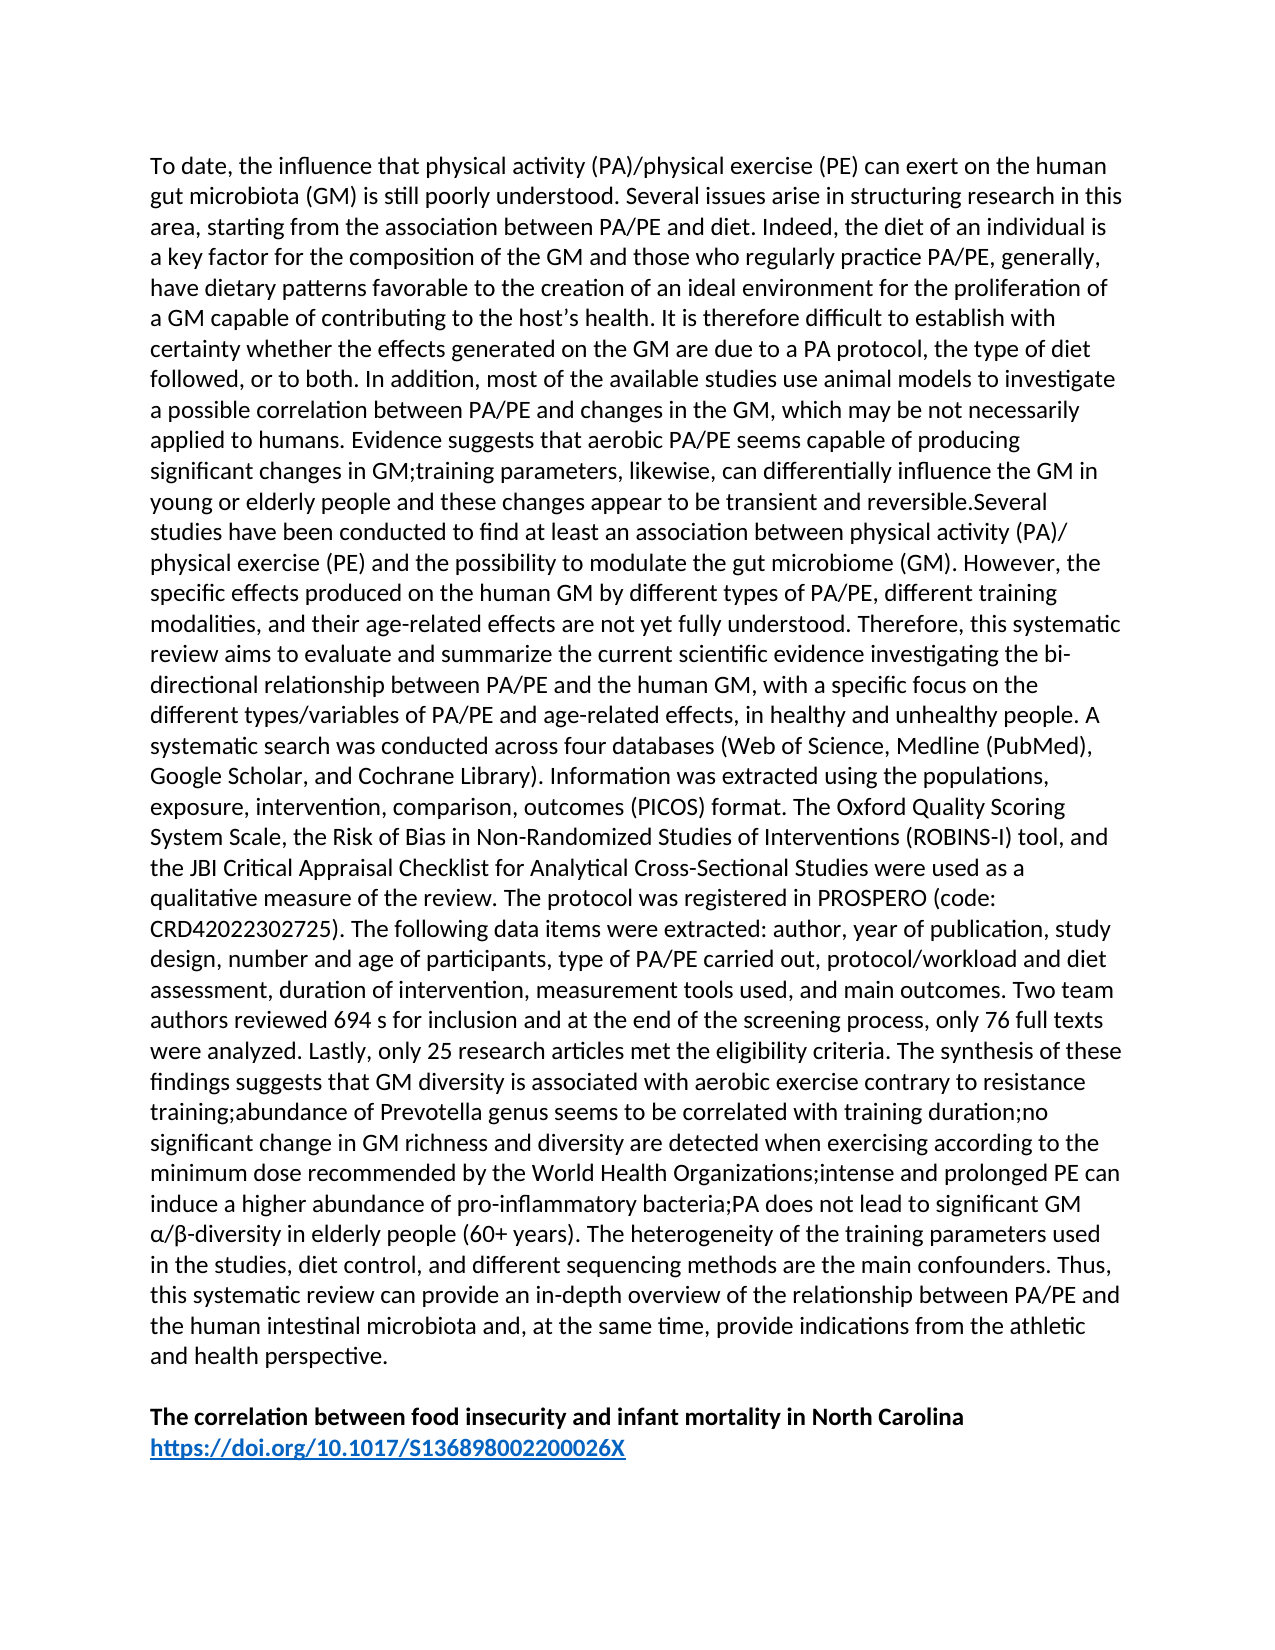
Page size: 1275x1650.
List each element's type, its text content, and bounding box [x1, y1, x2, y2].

text To date, the influence that physical activity (PA)/physical exercise (PE) can exert on the human gut microbiota (GM) is still poorly understood. Several issues arise in structuring research in this area, starting from the association between PA/PE and diet. Indeed, the diet of an individual is a key factor for the composition of the GM and those who regularly practice PA/PE, generally, have dietary patterns favorable to the creation of an ideal environment for the proliferation of a GM capable of contributing to the host’s health. It is therefore difficult to establish with certainty whether the effects generated on the GM are due to a PA protocol, the type of diet followed, or to both. In addition, most of the available studies use animal models to investigate a possible correlation between PA/PE and changes in the GM, which may be not necessarily applied to humans. Evidence suggests that aerobic PA/PE seems capable of producing significant changes in GM;training parameters, likewise, can differentially influence the GM in young or elderly people and these changes appear to be transient and reversible.Several studies have been conducted to find at least an association between physical activity (PA)/ physical exercise (PE) and the possibility to modulate the gut microbiome (GM). However, the specific effects produced on the human GM by different types of PA/PE, different training modalities, and their age-related effects are not yet fully understood. Therefore, this systematic review aims to evaluate and summarize the current scientific evidence investigating the bi-directional relationship between PA/PE and the human GM, with a specific focus on the different types/variables of PA/PE and age-related effects, in healthy and unhealthy people. A systematic search was conducted across four databases (Web of Science, Medline (PubMed), Google Scholar, and Cochrane Library). Information was extracted using the populations, exposure, intervention, comparison, outcomes (PICOS) format. The Oxford Quality Scoring System Scale, the Risk of Bias in Non-Randomized Studies of Interventions (ROBINS-I) tool, and the JBI Critical Appraisal Checklist for Analytical Cross-Sectional Studies were used as a qualitative measure of the review. The protocol was registered in PROSPERO (code: CRD42022302725). The following data items were extracted: author, year of publication, study design, number and age of participants, type of PA/PE carried out, protocol/workload and diet assessment, duration of intervention, measurement tools used, and main outcomes. Two team authors reviewed 694 s for inclusion and at the end of the screening process, only 76 full texts were analyzed. Lastly, only 25 research articles met the eligibility criteria. The synthesis of these findings suggests that GM diversity is associated with aerobic exercise contrary to resistance training;abundance of Prevotella genus seems to be correlated with training duration;no significant change in GM richness and diversity are detected when exercising according to the minimum dose recommended by the World Health Organizations;intense and prolonged PE can induce a higher abundance of pro-inflammatory bacteria;PA does not lead to significant GM α/β-diversity in elderly people (60+ years). The heterogeneity of the training parameters used in the studies, diet control, and different sequencing methods are the main confounders. Thus, this systematic review can provide an in-depth overview of the relationship between PA/PE and the human intestinal microbiota and, at the same time, provide indications from the athletic and health perspective. [150, 150, 1125, 1371]
text The correlation between food insecurity and infant mortality in North Carolina https://doi.org/10.1017/S136898002200026X [150, 1401, 1125, 1462]
